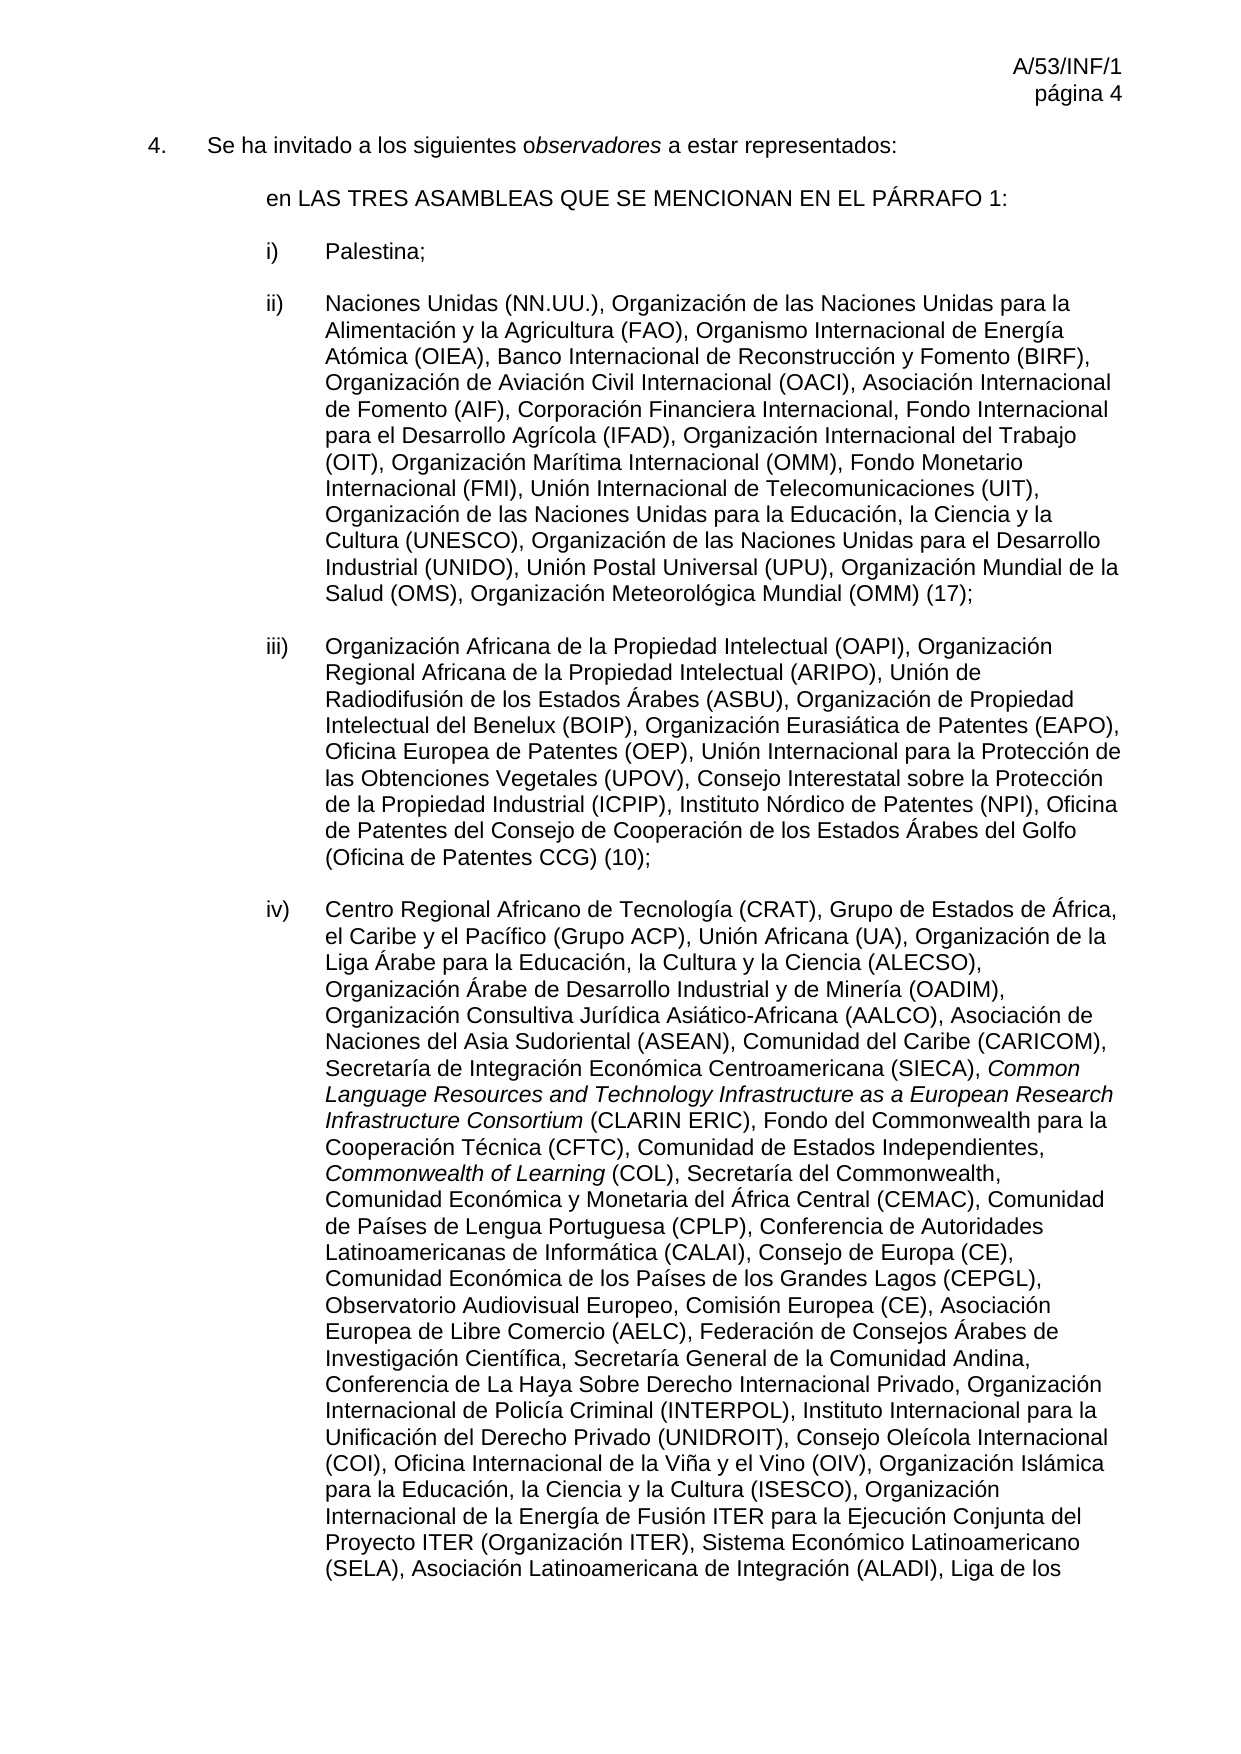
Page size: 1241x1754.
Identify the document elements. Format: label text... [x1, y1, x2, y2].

text iii) Organización Africana de la Propiedad Intelectual (OAPI), Organización Regional Africana de la Propiedad Intelectual (ARIPO), Unión de Radiodifusión de los Estados Árabes (ASBU), Organización de Propiedad Intelectual del Benelux (BOIP), Organización Eurasiática de Patentes (EAPO), Oficina Europea de Patentes (OEP), Unión Internacional para la Protección de las Obtenciones Vegetales (UPOV), Consejo Interestatal sobre la Protección de la Propiedad Industrial (ICPIP), Instituto Nórdico de Patentes (NPI), Oficina de Patentes del Consejo de Cooperación de los Estados Árabes del Golfo (Oficina de Patentes CCG) (10); [266, 633, 1122, 870]
text 4. Se ha invitado a los siguientes observadores a estar representados: [148, 132, 1122, 158]
text ii) Naciones Unidas (NN.UU.), Organización de las Naciones Unidas para la Alimentación y la Agricultura (FAO), Organismo Internacional de Energía Atómica (OIEA), Banco Internacional de Reconstrucción y Fomento (BIRF), Organización de Aviación Civil Internacional (OACI), Asociación Internacional de Fomento (AIF), Corporación Financiera Internacional, Fondo Internacional para el Desarrollo Agrícola (IFAD), Organización Internacional del Trabajo (OIT), Organización Marítima Internacional (OMM), Fondo Monetario Internacional (FMI), Unión Internacional de Telecomunicaciones (UIT), Organización de las Naciones Unidas para la Educación, la Ciencia y la Cultura (UNESCO), Organización de las Naciones Unidas para el Desarrollo Industrial (UNIDO), Unión Postal Universal (UPU), Organización Mundial de la Salud (OMS), Organización Meteorológica Mundial (OMM) (17); [266, 290, 1122, 607]
text i) Palestina; [266, 238, 1122, 264]
text en LAS TRES ASAMBLEAS QUE SE MENCIONAN EN EL PÁRRAFO 1: [266, 185, 1122, 211]
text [266, 896, 1122, 1582]
